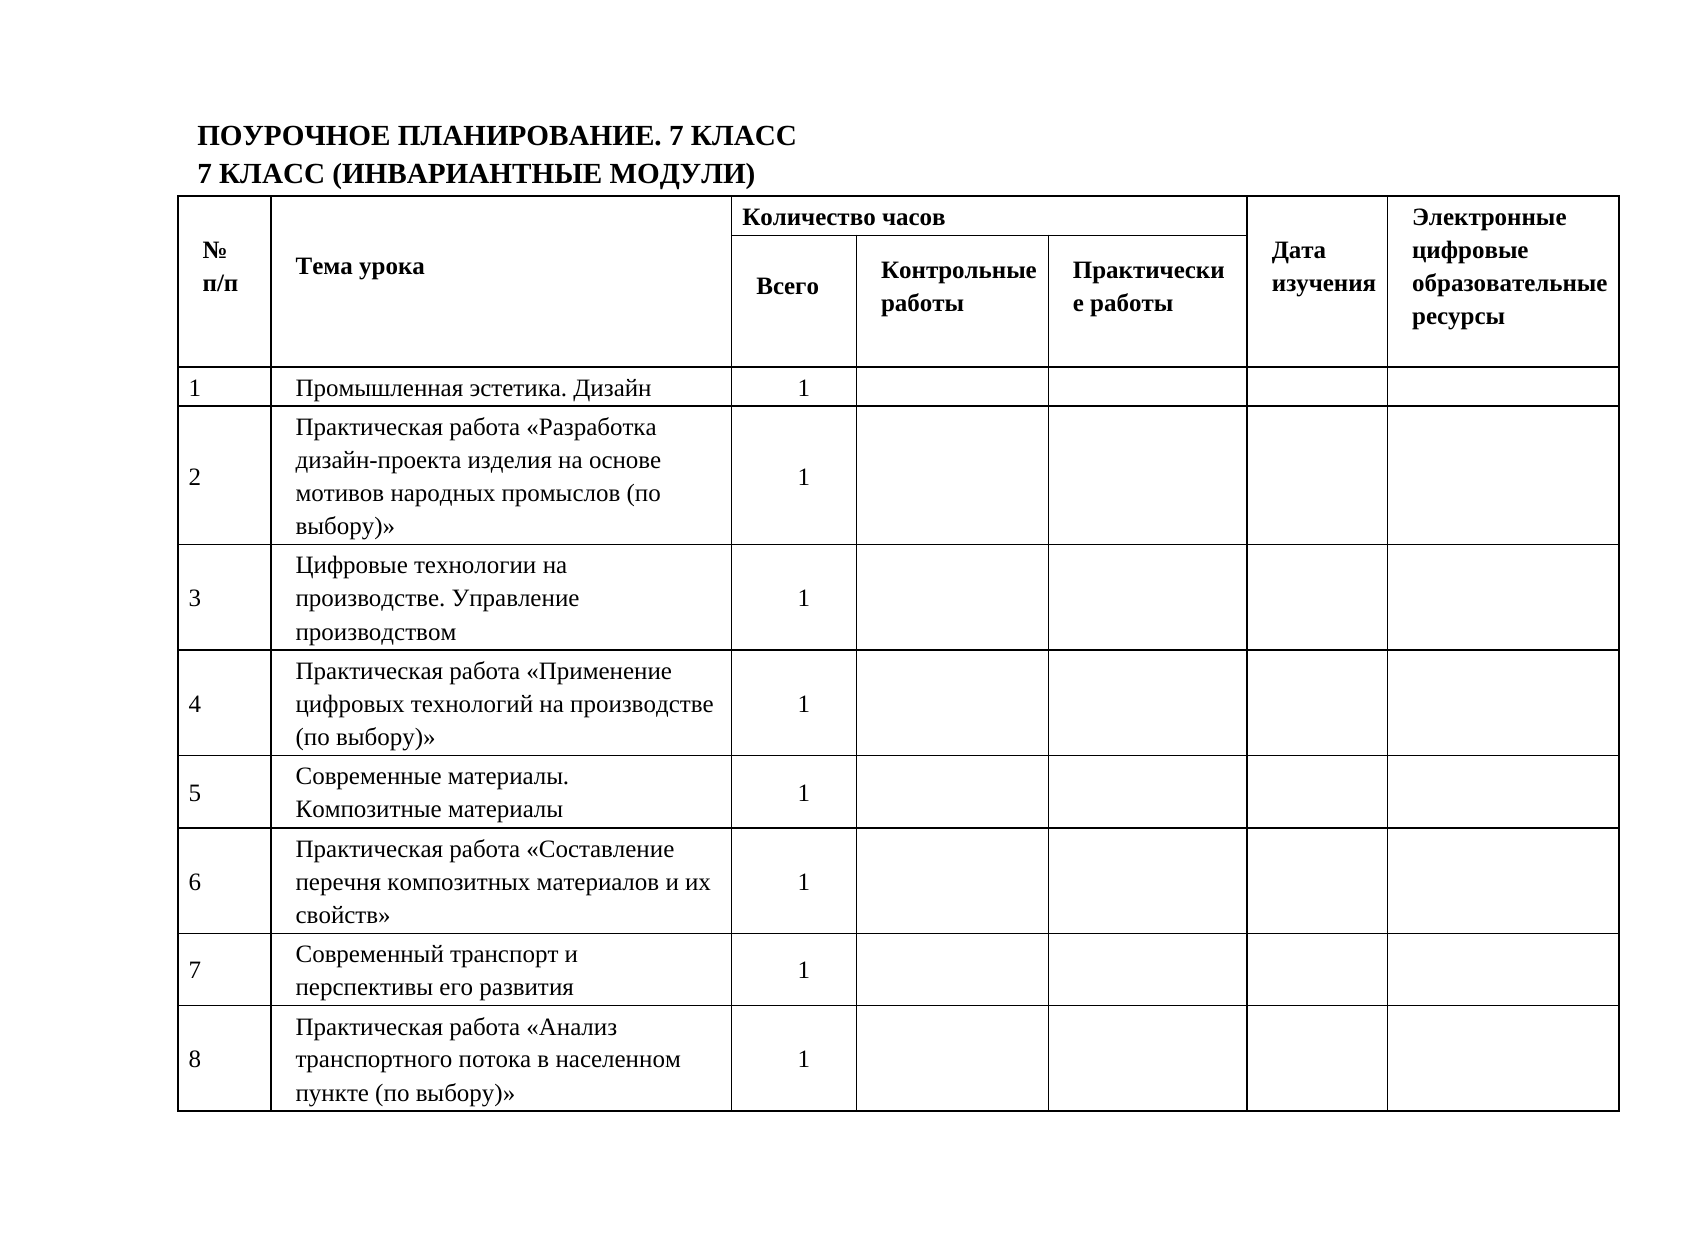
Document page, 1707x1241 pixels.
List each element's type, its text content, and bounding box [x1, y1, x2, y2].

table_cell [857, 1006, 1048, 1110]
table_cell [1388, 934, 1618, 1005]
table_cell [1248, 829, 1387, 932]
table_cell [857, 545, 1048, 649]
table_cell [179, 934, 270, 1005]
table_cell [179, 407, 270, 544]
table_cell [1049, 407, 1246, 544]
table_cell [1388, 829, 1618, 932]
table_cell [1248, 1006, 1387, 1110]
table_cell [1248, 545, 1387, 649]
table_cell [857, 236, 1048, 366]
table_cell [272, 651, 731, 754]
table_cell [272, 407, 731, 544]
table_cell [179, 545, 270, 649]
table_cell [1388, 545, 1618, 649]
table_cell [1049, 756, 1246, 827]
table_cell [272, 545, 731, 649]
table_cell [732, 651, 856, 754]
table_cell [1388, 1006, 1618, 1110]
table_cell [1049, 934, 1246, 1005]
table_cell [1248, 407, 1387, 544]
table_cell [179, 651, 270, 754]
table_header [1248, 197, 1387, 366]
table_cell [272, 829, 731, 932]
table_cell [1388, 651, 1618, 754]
text 7 КЛАСС (ИНВАРИАНТНЫЕ МОДУЛИ) [190, 157, 1618, 190]
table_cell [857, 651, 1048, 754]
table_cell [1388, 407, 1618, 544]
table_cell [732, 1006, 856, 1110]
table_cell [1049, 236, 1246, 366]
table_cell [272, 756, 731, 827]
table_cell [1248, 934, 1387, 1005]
text ПОУРОЧНОЕ ПЛАНИРОВАНИЕ. 7 КЛАСС [190, 118, 1618, 152]
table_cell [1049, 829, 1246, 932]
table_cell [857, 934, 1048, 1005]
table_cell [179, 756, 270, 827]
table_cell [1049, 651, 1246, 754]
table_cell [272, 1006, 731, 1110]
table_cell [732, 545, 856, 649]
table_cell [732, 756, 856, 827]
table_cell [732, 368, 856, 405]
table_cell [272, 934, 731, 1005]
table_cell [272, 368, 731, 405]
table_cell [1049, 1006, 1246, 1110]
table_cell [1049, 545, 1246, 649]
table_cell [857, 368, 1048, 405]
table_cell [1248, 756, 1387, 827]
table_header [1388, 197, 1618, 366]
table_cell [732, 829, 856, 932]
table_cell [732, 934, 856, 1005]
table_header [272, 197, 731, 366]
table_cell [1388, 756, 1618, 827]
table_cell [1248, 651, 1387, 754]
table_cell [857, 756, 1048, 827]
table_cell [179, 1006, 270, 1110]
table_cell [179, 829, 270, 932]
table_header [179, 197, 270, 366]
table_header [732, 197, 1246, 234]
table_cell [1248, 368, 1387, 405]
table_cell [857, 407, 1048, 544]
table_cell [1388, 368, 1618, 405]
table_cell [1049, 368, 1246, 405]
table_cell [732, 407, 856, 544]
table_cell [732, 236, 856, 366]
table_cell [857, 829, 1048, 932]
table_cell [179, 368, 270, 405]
